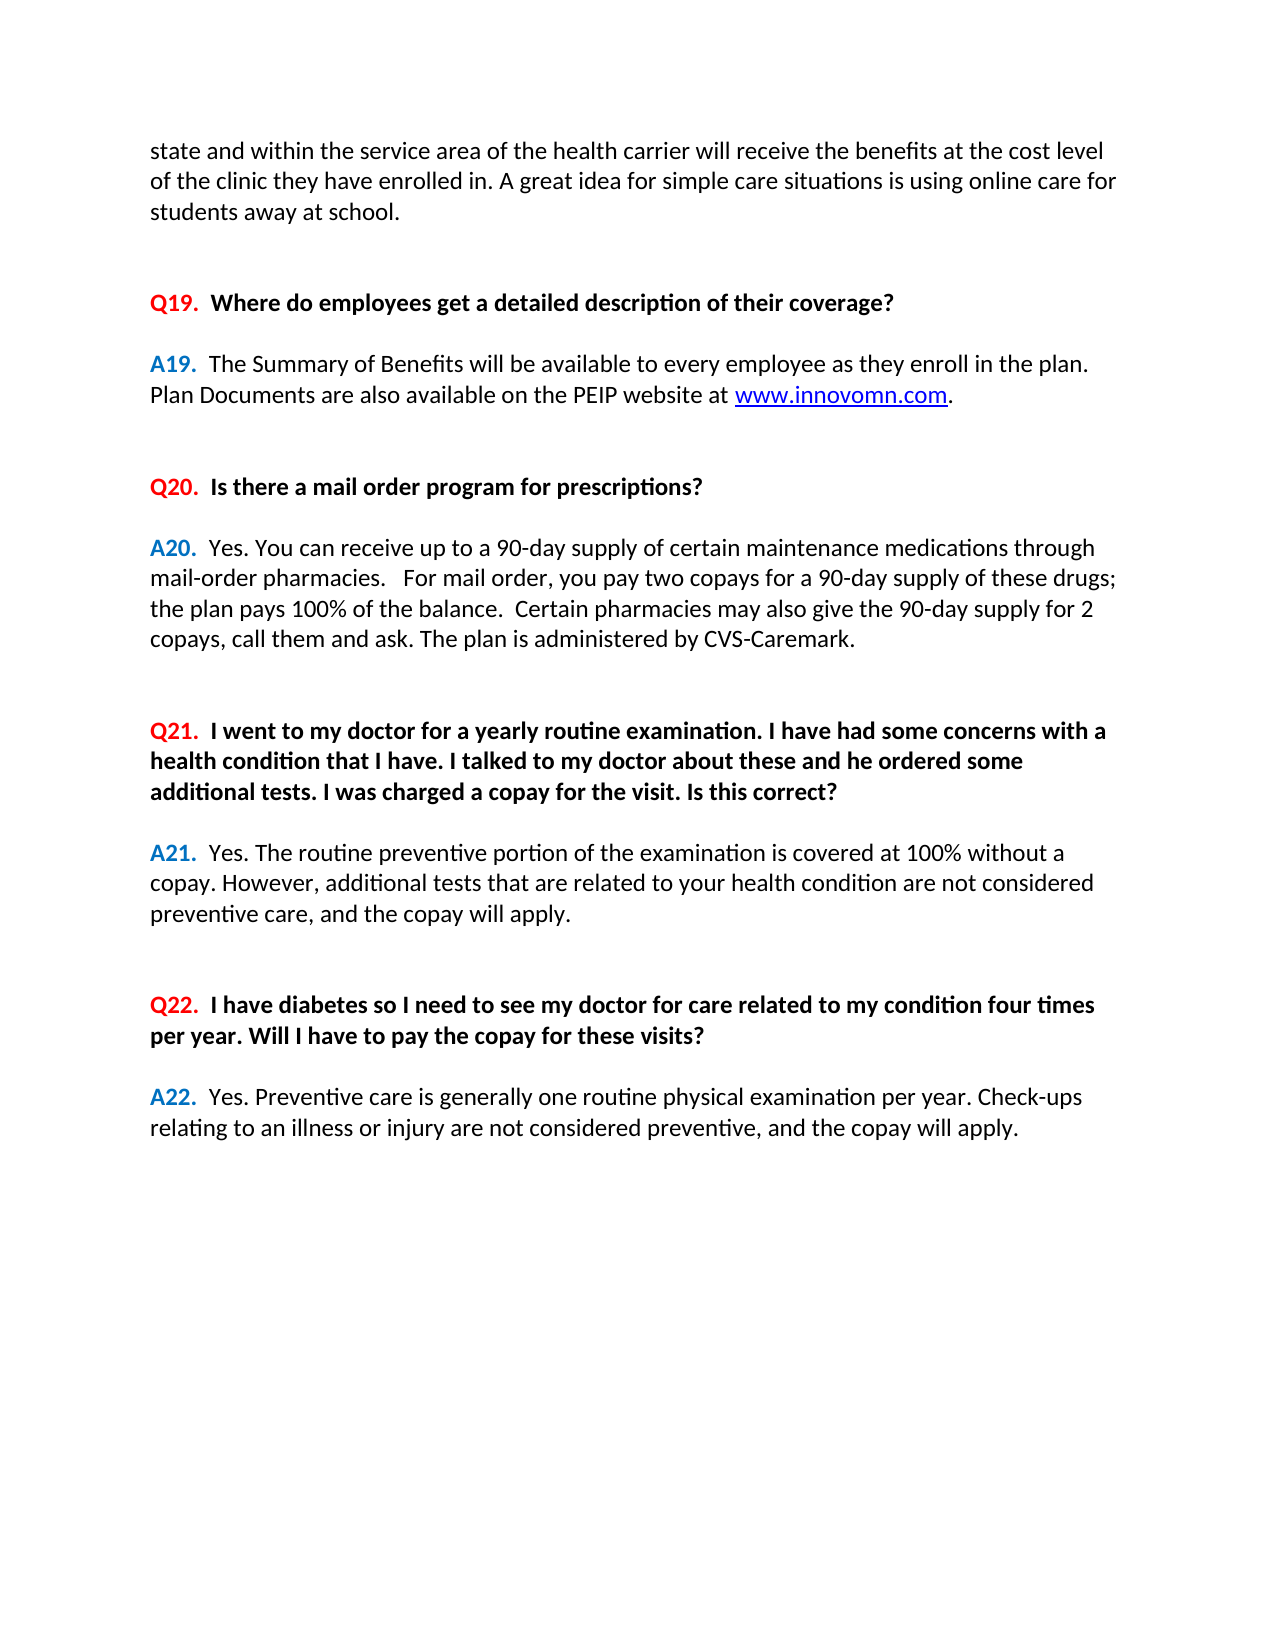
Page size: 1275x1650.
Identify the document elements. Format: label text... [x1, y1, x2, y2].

text Q19. Where do employees get a detailed description of their coverage? [150, 288, 1125, 318]
text A19. The Summary of Benefits will be available to every employee as they enroll in the plan. Plan Documents are also available on the PEIP website at www.innovomn.com. [150, 349, 1125, 410]
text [150, 135, 1125, 227]
text A22. Yes. Preventive care is generally one routine physical examination per year. Check-ups relating to an illness or injury are not considered preventive, and the copay will apply. [150, 1081, 1125, 1142]
text A21. Yes. The routine preventive portion of the examination is covered at 100% without a copay. However, additional tests that are related to your health condition are not considered preventive care, and the copay will apply. [150, 837, 1125, 928]
text A20. Yes. You can receive up to a 90-day supply of certain maintenance medications through mail-order pharmacies. For mail order, you pay two copays for a 90-day supply of these drugs; the plan pays 100% of the balance. Certain pharmacies may also give the 90-day supply for 2 copays, call them and ask. The plan is administered by CVS-Caremark. [150, 532, 1125, 654]
text Q21. I went to my doctor for a yearly routine examination. I have had some concerns with a health condition that I have. I talked to my doctor about these and he ordered some additional tests. I was charged a copay for the visit. Is this correct? [150, 715, 1125, 806]
text Q20. Is there a mail order program for prescriptions? [150, 471, 1125, 501]
text Q22. I have diabetes so I need to see my doctor for care related to my condition four times per year. Will I have to pay the copay for these visits? [150, 989, 1125, 1051]
